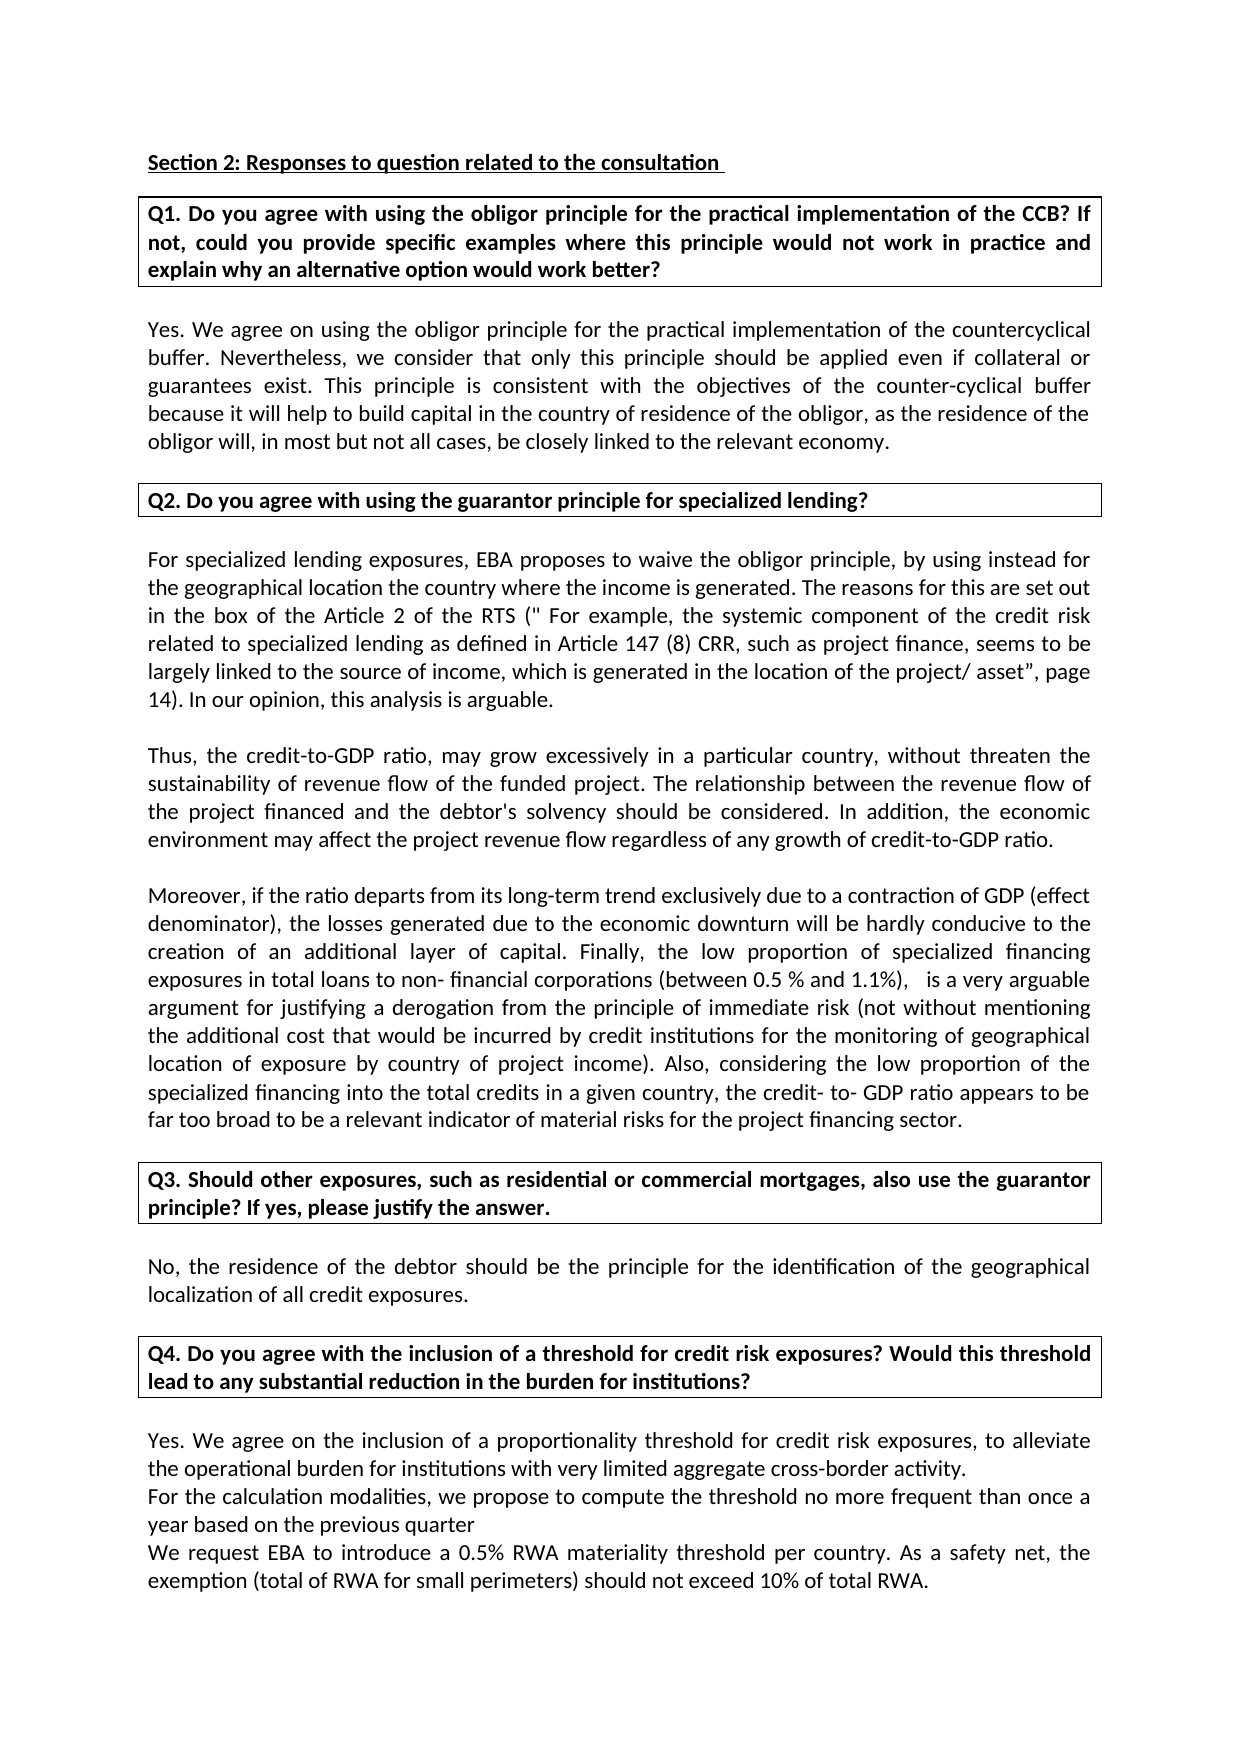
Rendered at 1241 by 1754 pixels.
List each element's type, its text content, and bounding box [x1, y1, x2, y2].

text Q4. Do you agree with the inclusion of a threshold for credit risk exposures? Would this threshold lead to any substantial reduction in the burden for institutions? [139, 1337, 1101, 1397]
text Yes. We agree on using the obligor principle for the practical implementation of the countercyclical buffer. Nevertheless, we consider that only this principle should be applied even if collateral or guarantees exist. This principle is consistent with the objectives of the counter-cyclical buffer because it will help to build capital in the country of residence of the obligor, as the residence of the obligor will, in most but not all cases, be closely linked to the relevant economy. [148, 315, 1093, 455]
text Moreover, if the ratio departs from its long-term trend exclusively due to a contraction of GDP (effect denominator), the losses generated due to the economic downturn will be hardly conducive to the creation of an additional layer of capital. Finally, the low proportion of specialized financing exposures in total loans to non- financial corporations (between 0.5 % and 1.1%), is a very arguable argument for justifying a derogation from the principle of immediate risk (not without mentioning the additional cost that would be incurred by credit institutions for the monitoring of geographical location of exposure by country of project income). Also, considering the low proportion of the specialized financing into the total credits in a given country, the credit- to- GDP ratio appears to be far too broad to be a relevant indicator of material risks for the project financing sector. [148, 881, 1093, 1134]
text For specialized lending exposures, EBA proposes to waive the obligor principle, by using instead for the geographical location the country where the income is generated. The reasons for this are set out in the box of the Article 2 of the RTS (" For example, the systemic component of the credit risk related to specialized lending as defined in Article 147 (8) CRR, such as project finance, seems to be largely linked to the source of income, which is generated in the location of the project/ asset”, page 14). In our opinion, this analysis is arguable. [148, 545, 1093, 713]
text Q3. Should other exposures, such as residential or commercial mortgages, also use the guarantor principle? If yes, please justify the answer. [139, 1163, 1101, 1223]
text Section 2: Responses to question related to the consultation [148, 148, 1093, 176]
text For the calculation modalities, we propose to compute the threshold no more frequent than once a year based on the previous quarter [148, 1482, 1093, 1538]
text We request EBA to introduce a 0.5% RWA materiality threshold per country. As a safety net, the exemption (total of RWA for small perimeters) should not exceed 10% of total RWA. [148, 1538, 1093, 1594]
text Q1. Do you agree with using the obligor principle for the practical implementation of the CCB? If not, could you provide specific examples where this principle would not work in practice and explain why an alternative option would work better? [139, 198, 1101, 286]
text Thus, the credit-to-GDP ratio, may grow excessively in a particular country, without threaten the sustainability of revenue flow of the funded project. The relationship between the revenue flow of the project financed and the debtor's solvency should be considered. In addition, the economic environment may affect the project revenue flow regardless of any growth of credit-to-GDP ratio. [148, 741, 1093, 853]
text Q2. Do you agree with using the guarantor principle for specialized lending? [139, 484, 1101, 516]
text Yes. We agree on the inclusion of a proportionality threshold for credit risk exposures, to alleviate the operational burden for institutions with very limited aggregate cross-border activity. [148, 1426, 1093, 1482]
text No, the residence of the debtor should be the principle for the identification of the geographical localization of all credit exposures. [148, 1252, 1093, 1308]
